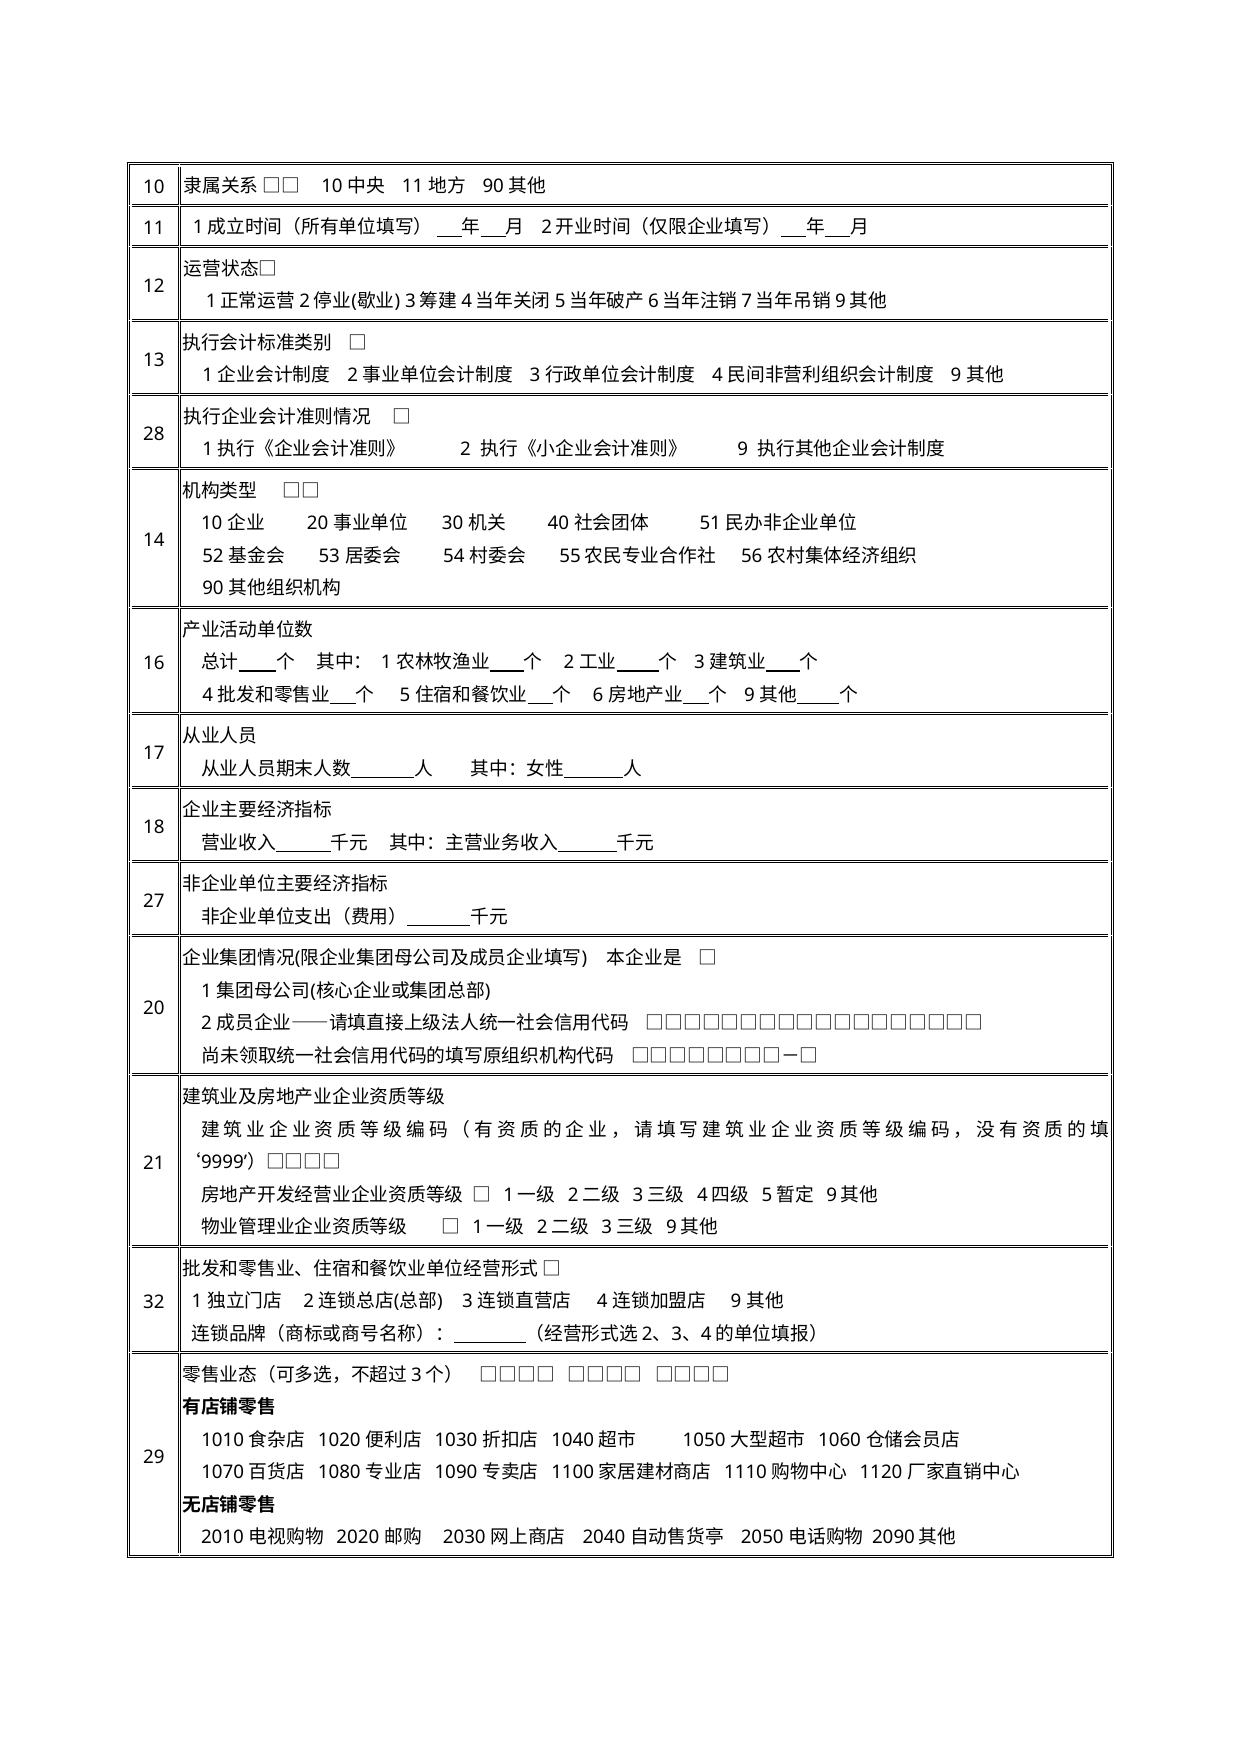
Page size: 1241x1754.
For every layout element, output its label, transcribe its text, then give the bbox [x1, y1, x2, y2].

table_header 隶属关系 □□ 10 中央 11 地方 90 其他 [179, 165, 1111, 203]
table_header 10 [130, 165, 179, 203]
table_cell 21 [128, 1073, 179, 1244]
table_cell 13 [128, 319, 179, 393]
table_cell 零售业态（可多选，不超过3个） □□□□ □□□□ □□□□ 有店铺零售 1010 食杂店 1020 便利店 1030 折扣店 1040 超市 1050 大型超市 1060 仓储会员店 1070 百货店 1080 专业店 1090 专卖店 1100 家居建材商店 1110 购物中心 1120 厂家直销中心 无店铺零售 2010 电视购物 2020 邮购 2030 网上商店 2040 自动售货亭 2050 电话购物 2090其他 [179, 1351, 1112, 1555]
table_cell 批发和零售业、住宿和餐饮业单位经营形式 □ 1 独立门店 2 连锁总店(总部) 3 连锁直营店 4 连锁加盟店 9 其他 连锁品牌（商标或商号名称）： （经营形式选2、3、4的单位填报） [181, 1245, 1111, 1351]
table_cell 从业人员 从业人员期末人数 人 其中：女性 人 [179, 712, 1112, 786]
table_cell 运营状态□ 1正常运营 2停业(歇业) 3筹建 4当年关闭 5当年破产6当年注销7当年吊销 9其他 [179, 245, 1112, 319]
table_cell 企业主要经济指标 营业收入 千元 其中：主营业务收入 千元 [179, 786, 1112, 860]
table_cell 建筑业及房地产业企业资质等级 建筑业企业资质等级编码（有资质的企业，请填写建筑业企业资质等级编码，没有资质的填‘9999’）□□□□ 房地产开发经营业企业资质等级 □ 1一级 2二级 3三级 4四级 5暂定 9其他 物业管理业企业资质等级 □ 1一级 2二级 3三级 9其他 [179, 1073, 1112, 1244]
table_cell 17 [128, 712, 179, 786]
table_cell 32 [130, 1245, 178, 1351]
table_cell 18 [128, 786, 179, 860]
table_cell 执行会计标准类别 □ 1 企业会计制度 2 事业单位会计制度 3 行政单位会计制度 4 民间非营利组织会计制度 9 其他 [179, 319, 1112, 393]
table_cell 12 [128, 245, 179, 319]
table_cell 企业集团情况(限企业集团母公司及成员企业填写) 本企业是 □ 1 集团母公司(核心企业或集团总部) 2 成员企业——请填直接上级法人统一社会信用代码 □□□□□□□□□□□□□□□□□□ 尚未领取统一社会信用代码的填写原组织机构代码 □□□□□□□□－□ [179, 934, 1112, 1073]
table_cell 非企业单位主要经济指标 非企业单位支出（费用） 千元 [179, 860, 1112, 934]
table_cell 27 [128, 860, 179, 934]
table_cell 11 [130, 204, 178, 245]
table_cell 16 [130, 606, 178, 712]
table_cell 14 [130, 467, 178, 606]
table_cell 1成立时间（所有单位填写） 年 月 2开业时间（仅限企业填写） 年 月 [181, 204, 1111, 245]
table_cell 20 [128, 934, 179, 1073]
table_cell 执行企业会计准则情况 □ 1 执行《企业会计准则》 2 执行《小企业会计准则》 9 执行其他企业会计制度 [179, 393, 1112, 467]
table_cell 机构类型 □□ 10 企业 20 事业单位 30 机关 40 社会团体 51 民办非企业单位 52 基金会 53 居委会 54 村委会 55农民专业合作社 56 农村集体经济组织 90 其他组织机构 [181, 467, 1111, 606]
table_cell 28 [128, 393, 179, 467]
table_cell 产业活动单位数 总计 个 其中： 1 农林牧渔业 个 2 工业 个 3 建筑业 个 4 批发和零售业 个 5 住宿和餐饮业 个 6 房地产业 个 9 其他 个 [181, 606, 1111, 712]
table_cell 29 [128, 1351, 179, 1555]
